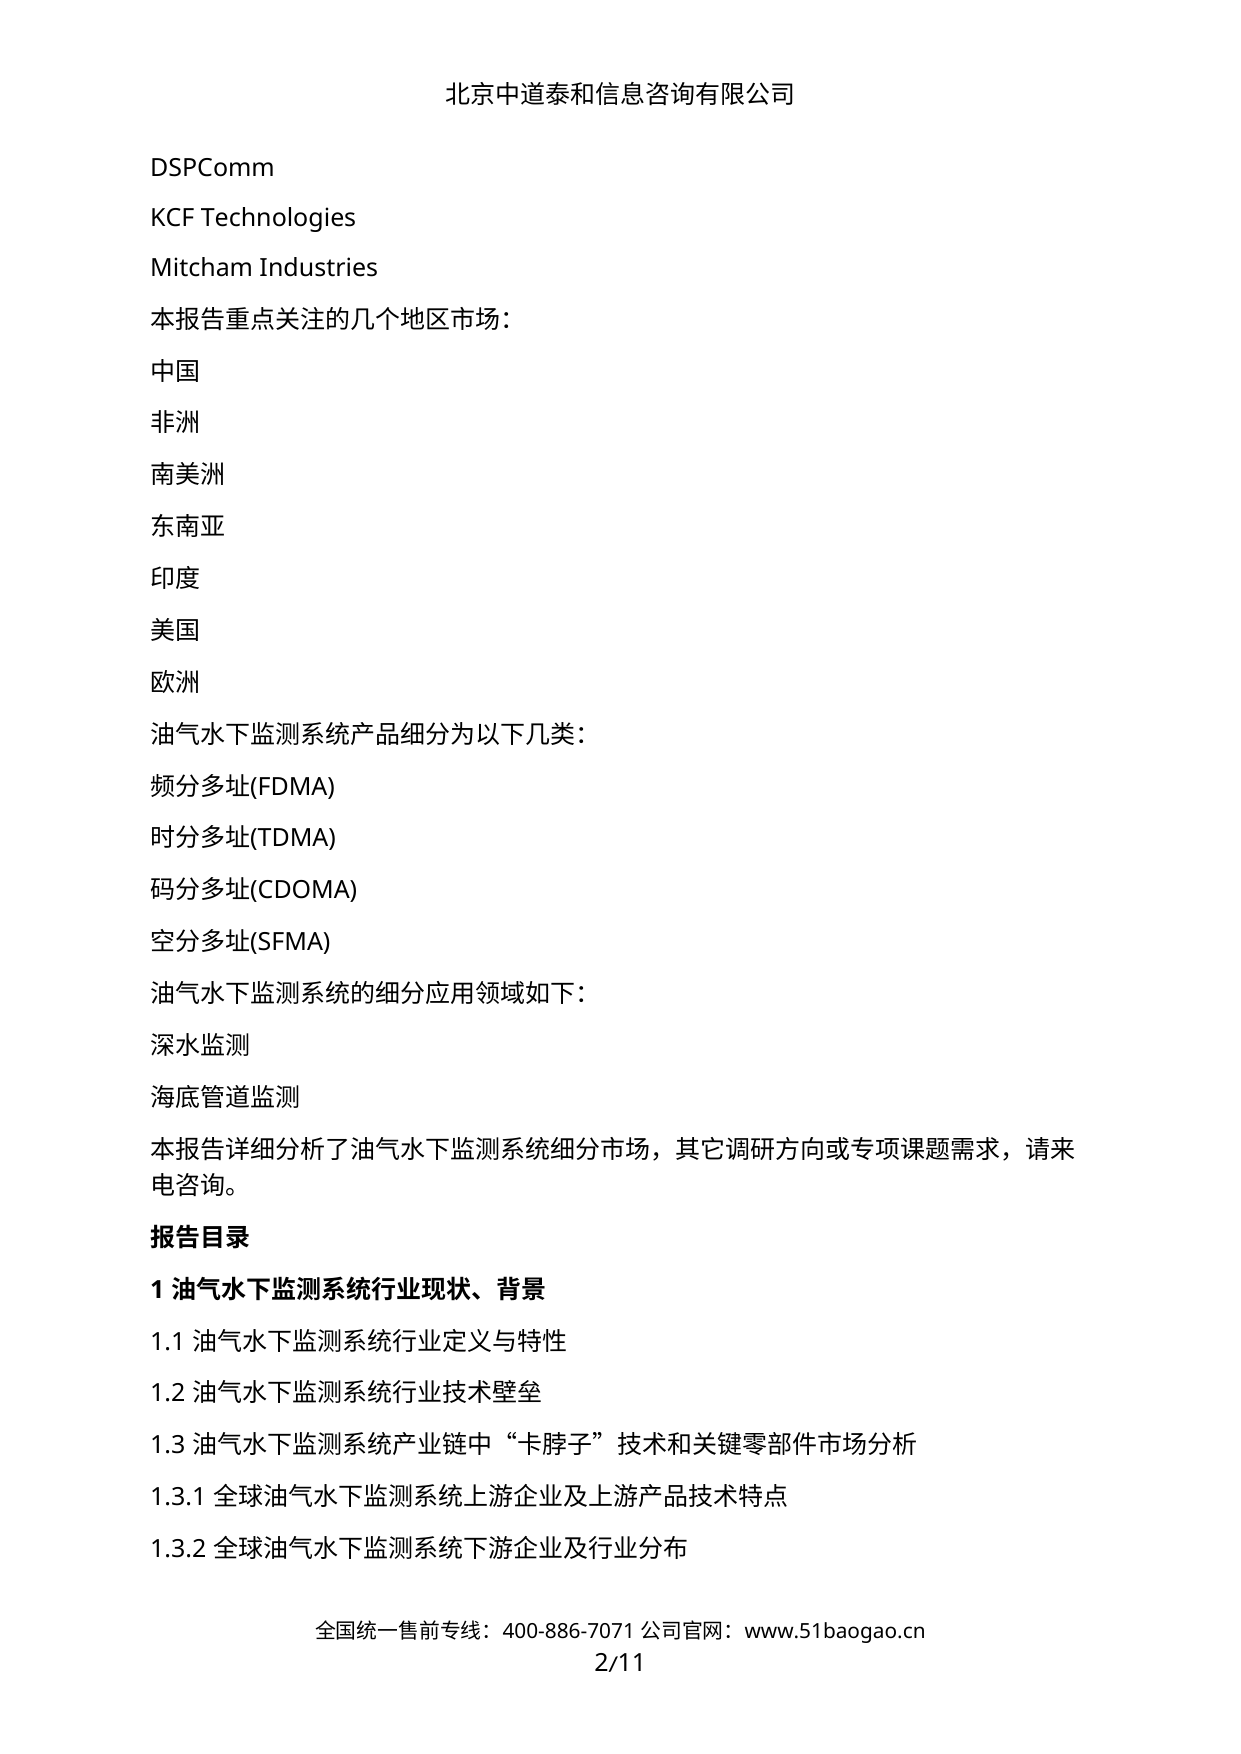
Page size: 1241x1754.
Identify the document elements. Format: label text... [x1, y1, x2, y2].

text 1.3.1 全球油气水下监测系统上游企业及上游产品技术特点 [150, 1477, 1090, 1513]
text Mitcham Industries [150, 249, 1090, 283]
text 本报告详细分析了油气水下监测系统细分市场，其它调研方向或专项课题需求，请来电咨询。 [150, 1129, 1090, 1202]
text 油气水下监测系统的细分应用领域如下： [150, 973, 1090, 1010]
text 1.2 油气水下监测系统行业技术壁垒 [150, 1373, 1090, 1409]
text DSPComm [150, 150, 1090, 184]
text 南美洲 [150, 455, 1090, 491]
text 时分多址(TDMA) [150, 818, 1090, 854]
text 码分多址(CDOMA) [150, 870, 1090, 906]
text 空分多址(SFMA) [150, 922, 1090, 958]
text 印度 [150, 558, 1090, 595]
text 海底管道监测 [150, 1077, 1090, 1113]
text 美国 [150, 610, 1090, 647]
text 油气水下监测系统产品细分为以下几类： [150, 714, 1090, 750]
text 1.3 油气水下监测系统产业链中“卡脖子”技术和关键零部件市场分析 [150, 1425, 1090, 1461]
text 1 油气水下监测系统行业现状、背景 [150, 1269, 1090, 1305]
text 本报告重点关注的几个地区市场： [150, 299, 1090, 335]
text 非洲 [150, 403, 1090, 439]
text 东南亚 [150, 507, 1090, 543]
text 中国 [150, 351, 1090, 387]
text 1.3.2 全球油气水下监测系统下游企业及行业分布 [150, 1528, 1090, 1565]
text 深水监测 [150, 1025, 1090, 1062]
text 1.1 油气水下监测系统行业定义与特性 [150, 1321, 1090, 1357]
text 频分多址(FDMA) [150, 766, 1090, 802]
text 报告目录 [150, 1217, 1090, 1253]
text 欧洲 [150, 662, 1090, 698]
text KCF Technologies [150, 200, 1090, 234]
